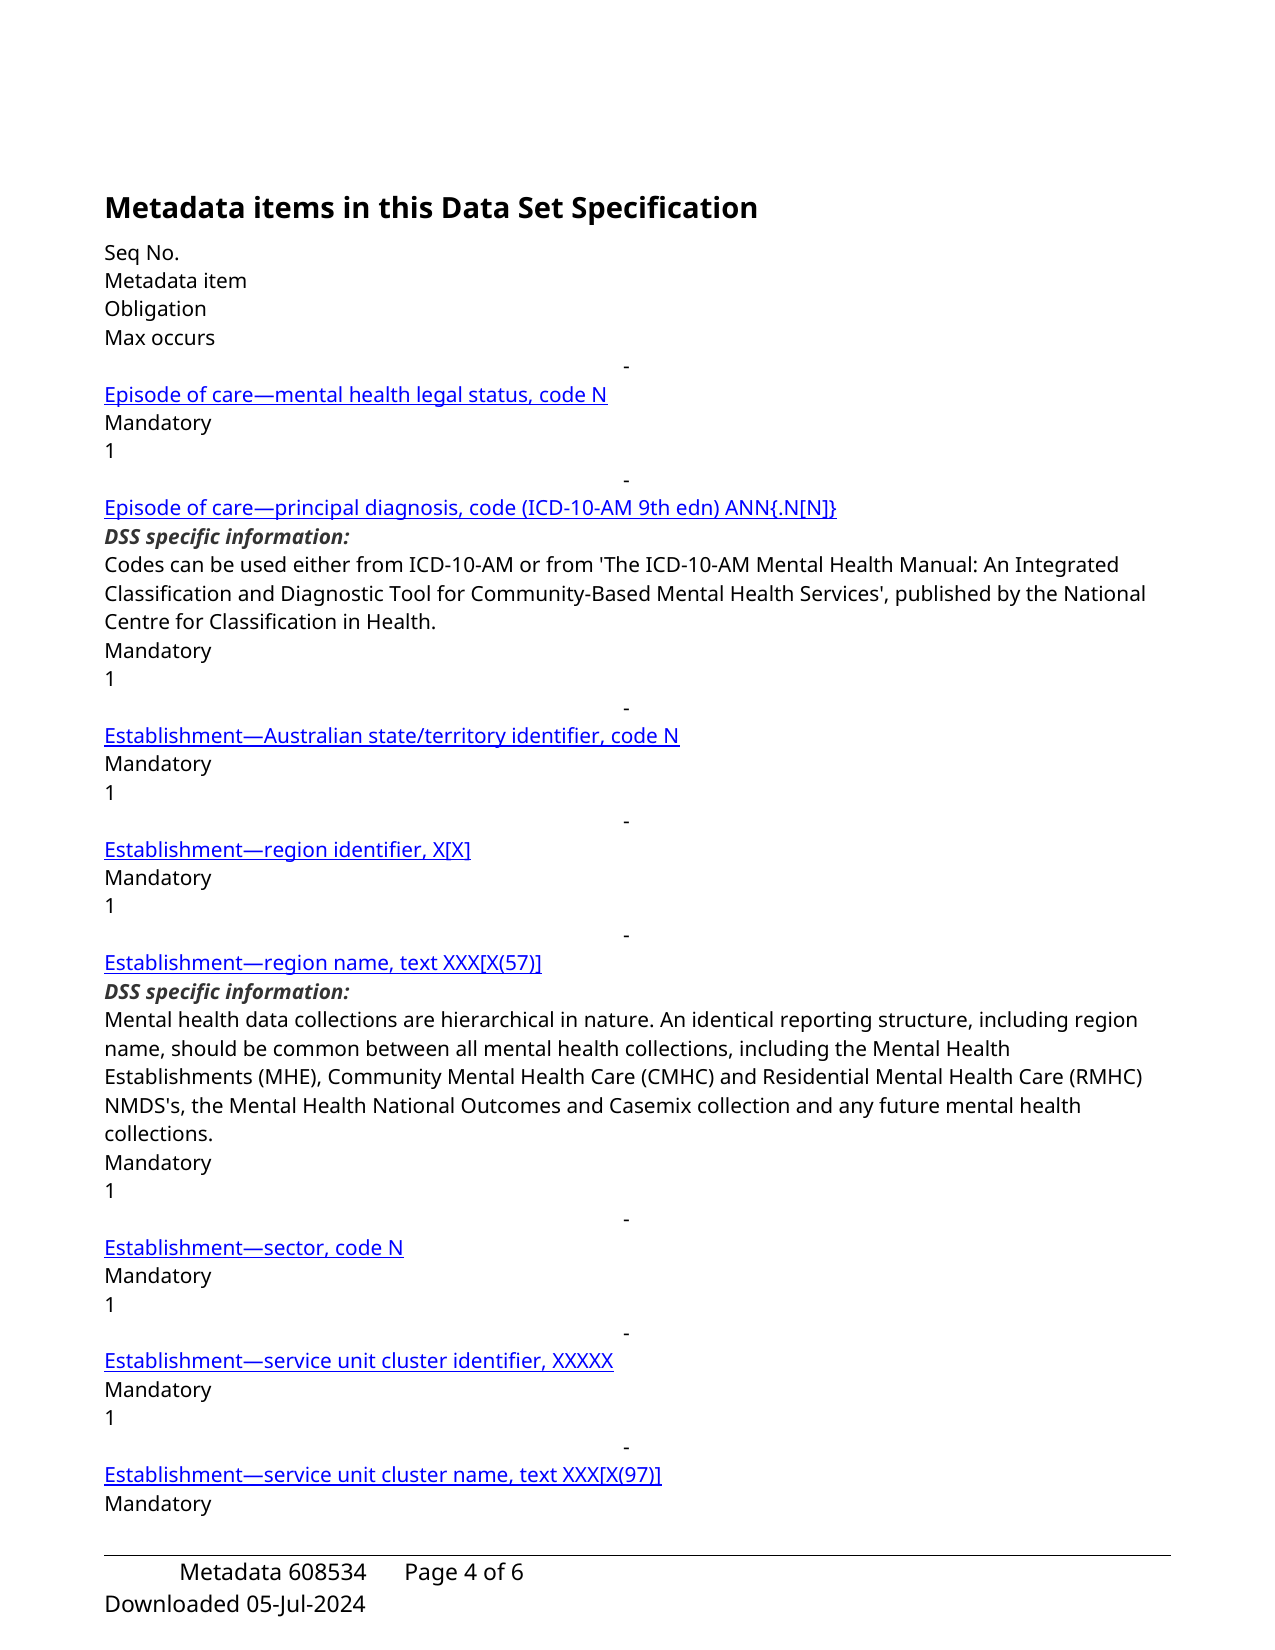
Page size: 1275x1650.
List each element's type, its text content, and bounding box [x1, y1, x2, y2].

table_header Metadata items in this Data Set Specification [93, 142, 1159, 238]
table_cell [93, 238, 1159, 1517]
